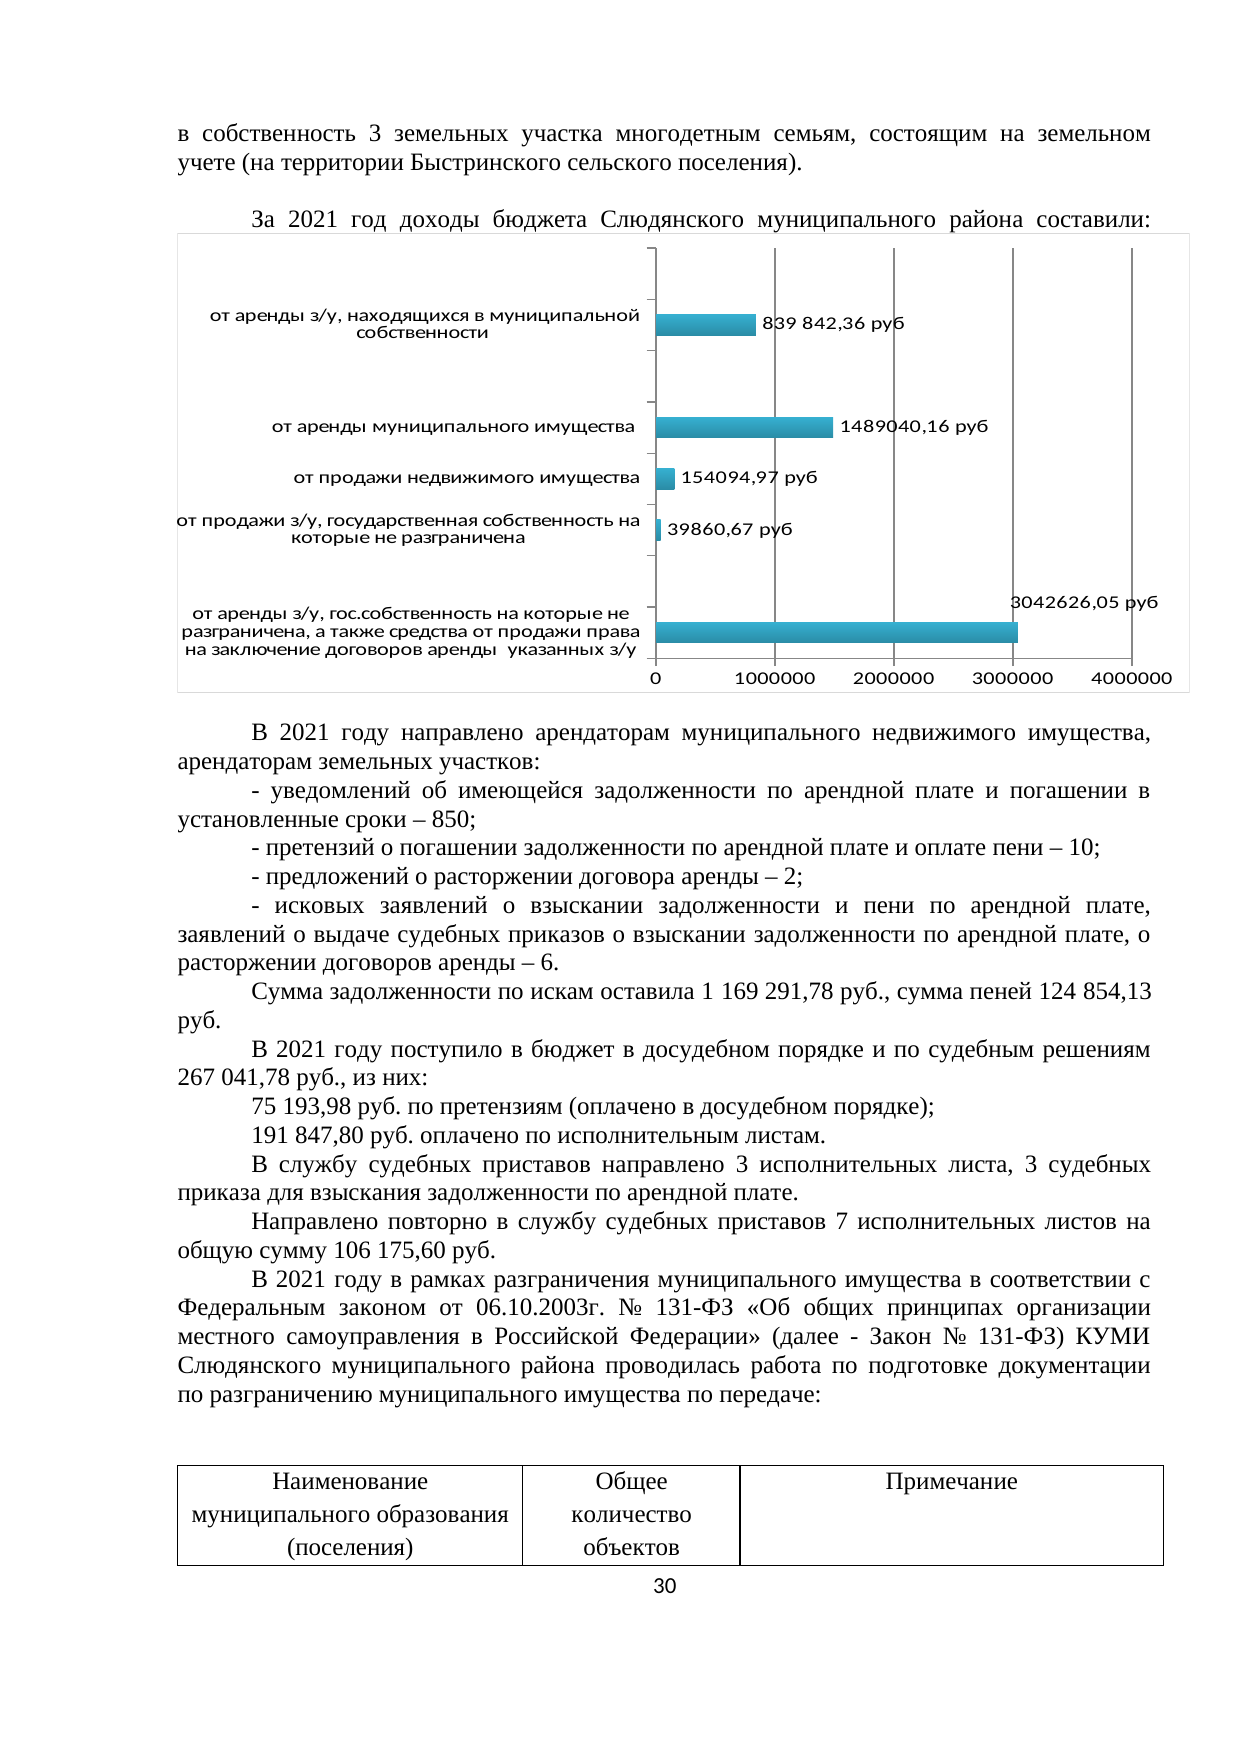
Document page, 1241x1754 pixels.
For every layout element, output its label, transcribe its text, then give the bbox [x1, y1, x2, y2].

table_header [523, 1466, 739, 1565]
text Направлено повторно в службу судебных приставов 7 исполнительных листов на общую сумму 106 175,60 руб. [177, 1206, 1152, 1264]
text 191 847,80 руб. оплачено по исполнительным листам. [177, 1120, 1152, 1149]
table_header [178, 1466, 522, 1565]
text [177, 118, 1152, 176]
text - уведомлений об имеющейся задолженности по арендной плате и погашении в установленные сроки – 850; [177, 775, 1152, 832]
text Сумма задолженности по искам оставила 1 169 291,78 руб., сумма пеней 124 854,13 руб. [177, 976, 1152, 1034]
table_header Примечание [741, 1466, 1163, 1565]
text В 2021 году поступило в бюджет в досудебном порядке и по судебным решениям 267 041,78 руб., из них: [177, 1034, 1152, 1091]
text - претензий о погашении задолженности по арендной плате и оплате пени – 10; [177, 832, 1152, 861]
text - исковых заявлений о взыскании задолженности и пени по арендной плате, заявлений о выдаче судебных приказов о взыскании задолженности по арендной плате, о расторжении договоров аренды – 6. [177, 890, 1152, 976]
text В службу судебных приставов направлено 3 исполнительных листа, 3 судебных приказа для взыскания задолженности по арендной плате. [177, 1149, 1152, 1206]
text В 2021 году направлено арендаторам муниципального недвижимого имущества, арендаторам земельных участков: [177, 717, 1152, 775]
text 75 193,98 руб. по претензиям (оплачено в досудебном порядке); [177, 1091, 1152, 1120]
text В 2021 году в рамках разграничения муниципального имущества в соответствии с Федеральным законом от 06.10.2003г. № 131-ФЗ «Об общих принципах организации местного самоуправления в Российской Федерации» (далее - Закон № 131-ФЗ) КУМИ Слюдянского муниципального района проводилась работа по подготовке документации по разграничению муниципального имущества по передаче: [177, 1264, 1152, 1407]
text За 2021 год доходы бюджета Слюдянского муниципального района составили: [177, 204, 1152, 233]
text - предложений о расторжении договора аренды – 2; [177, 861, 1152, 890]
